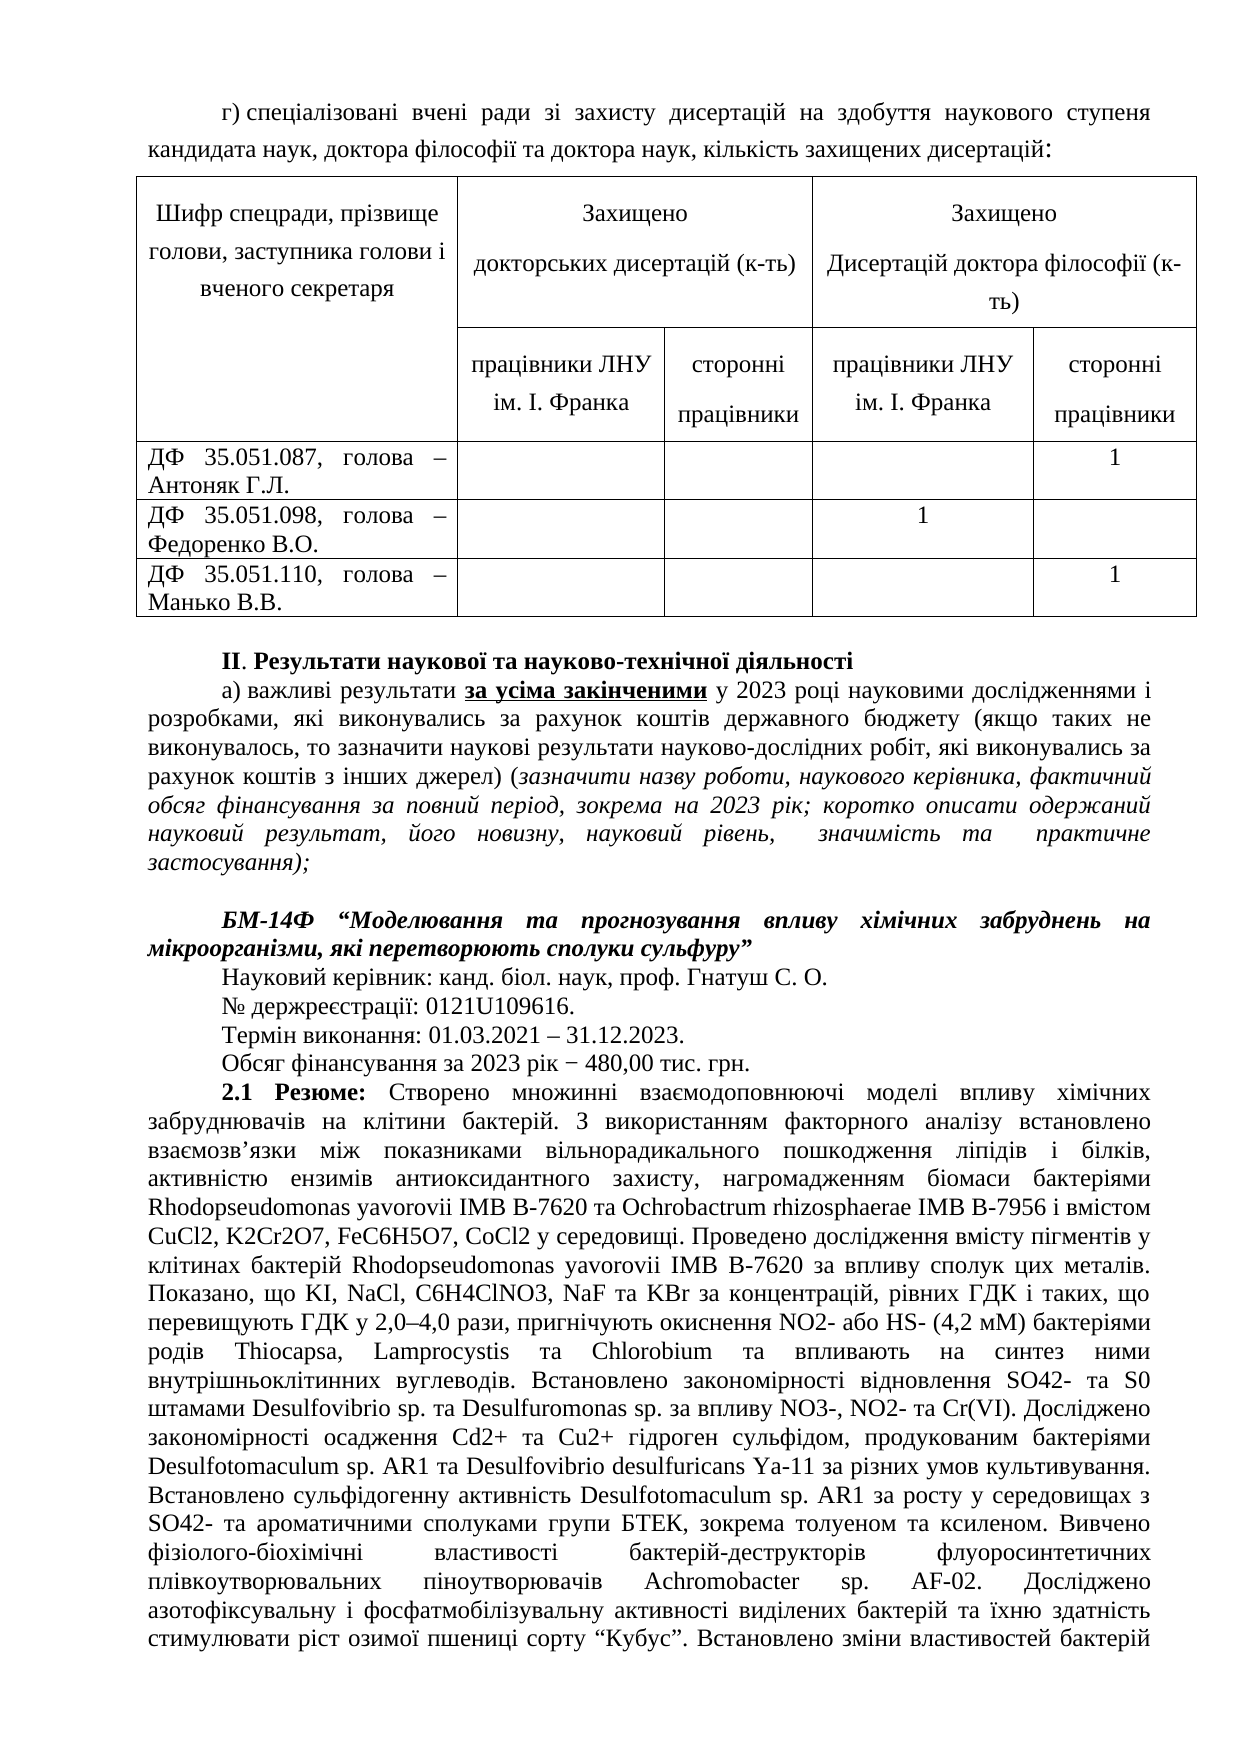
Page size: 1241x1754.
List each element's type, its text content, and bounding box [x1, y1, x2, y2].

table_cell 1 [1034, 559, 1196, 616]
table_cell [665, 442, 812, 499]
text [148, 1077, 1152, 1652]
table_cell ДФ 35.051.098, голова – Федоренко В.О. [137, 500, 457, 558]
table_cell [665, 559, 812, 616]
table_cell [665, 500, 812, 558]
table_cell [813, 559, 1033, 616]
table_cell працівники ЛНУ ім. І. Франка [458, 328, 664, 441]
table_cell [813, 442, 1033, 499]
table_cell ДФ 35.051.087, голова – Антоняк Г.Л. [137, 442, 457, 499]
text Термін виконання: 01.03.2021 – 31.12.2023. [148, 1020, 1152, 1048]
table_cell [458, 559, 664, 616]
table_cell 1 [1034, 442, 1196, 499]
table_cell [458, 500, 664, 558]
table_cell працівники ЛНУ ім. І. Франка [813, 328, 1033, 441]
text Науковий керівник: канд. біол. наук, проф. Гнатуш С. О. [148, 962, 1152, 991]
text Обсяг фінансування за 2023 рік − 480,00 тис. грн. [148, 1048, 1152, 1077]
table_cell сторонні працівники [1034, 328, 1196, 441]
text ІІ. Результати наукової та науково-технічної діяльності [148, 646, 1152, 675]
text а) важливі результати за усіма закінченими у 2023 році науковими дослідженнями і розробками, які виконувались за рахунок коштів державного бюджету (якщо таких не виконувалось, то зазначити наукові результати науково-дослідних робіт, які виконувались за рахунок коштів з інших джерел) (зазначити назву роботи, наукового керівника, фактичний обсяг фінансування за повний період, зокрема на 2023 рік; коротко описати одержаний науковий результат, його новизну, науковий рівень, значимість та практичне застосування); [148, 675, 1152, 876]
table_header Шифр спецради, прізвище голови, заступника голови і вченого секретаря [137, 177, 457, 441]
text БМ-14Ф “Моделювання та прогнозування впливу хімічних забруднень на мікроорганізми, які перетворюють сполуки сульфуру” [148, 905, 1152, 962]
table_cell ДФ 35.051.110, голова – Манько В.В. [137, 559, 457, 616]
table_header Захищено Дисертацій доктора філософії (к-ть) [813, 177, 1196, 327]
text № держреєстрації: 0121U109616. [148, 991, 1152, 1020]
table_cell [458, 442, 664, 499]
table_header Захищено докторських дисертацій (к-ть) [458, 177, 812, 327]
table_cell [1034, 500, 1196, 558]
table_cell 1 [813, 500, 1033, 558]
table_cell сторонні працівники [665, 328, 812, 441]
text г) спеціалізовані вчені ради зі захисту дисертацій на здобуття наукового ступеня кандидата наук, доктора філософії та доктора наук, кількість захищених дисертацій: [148, 88, 1152, 163]
